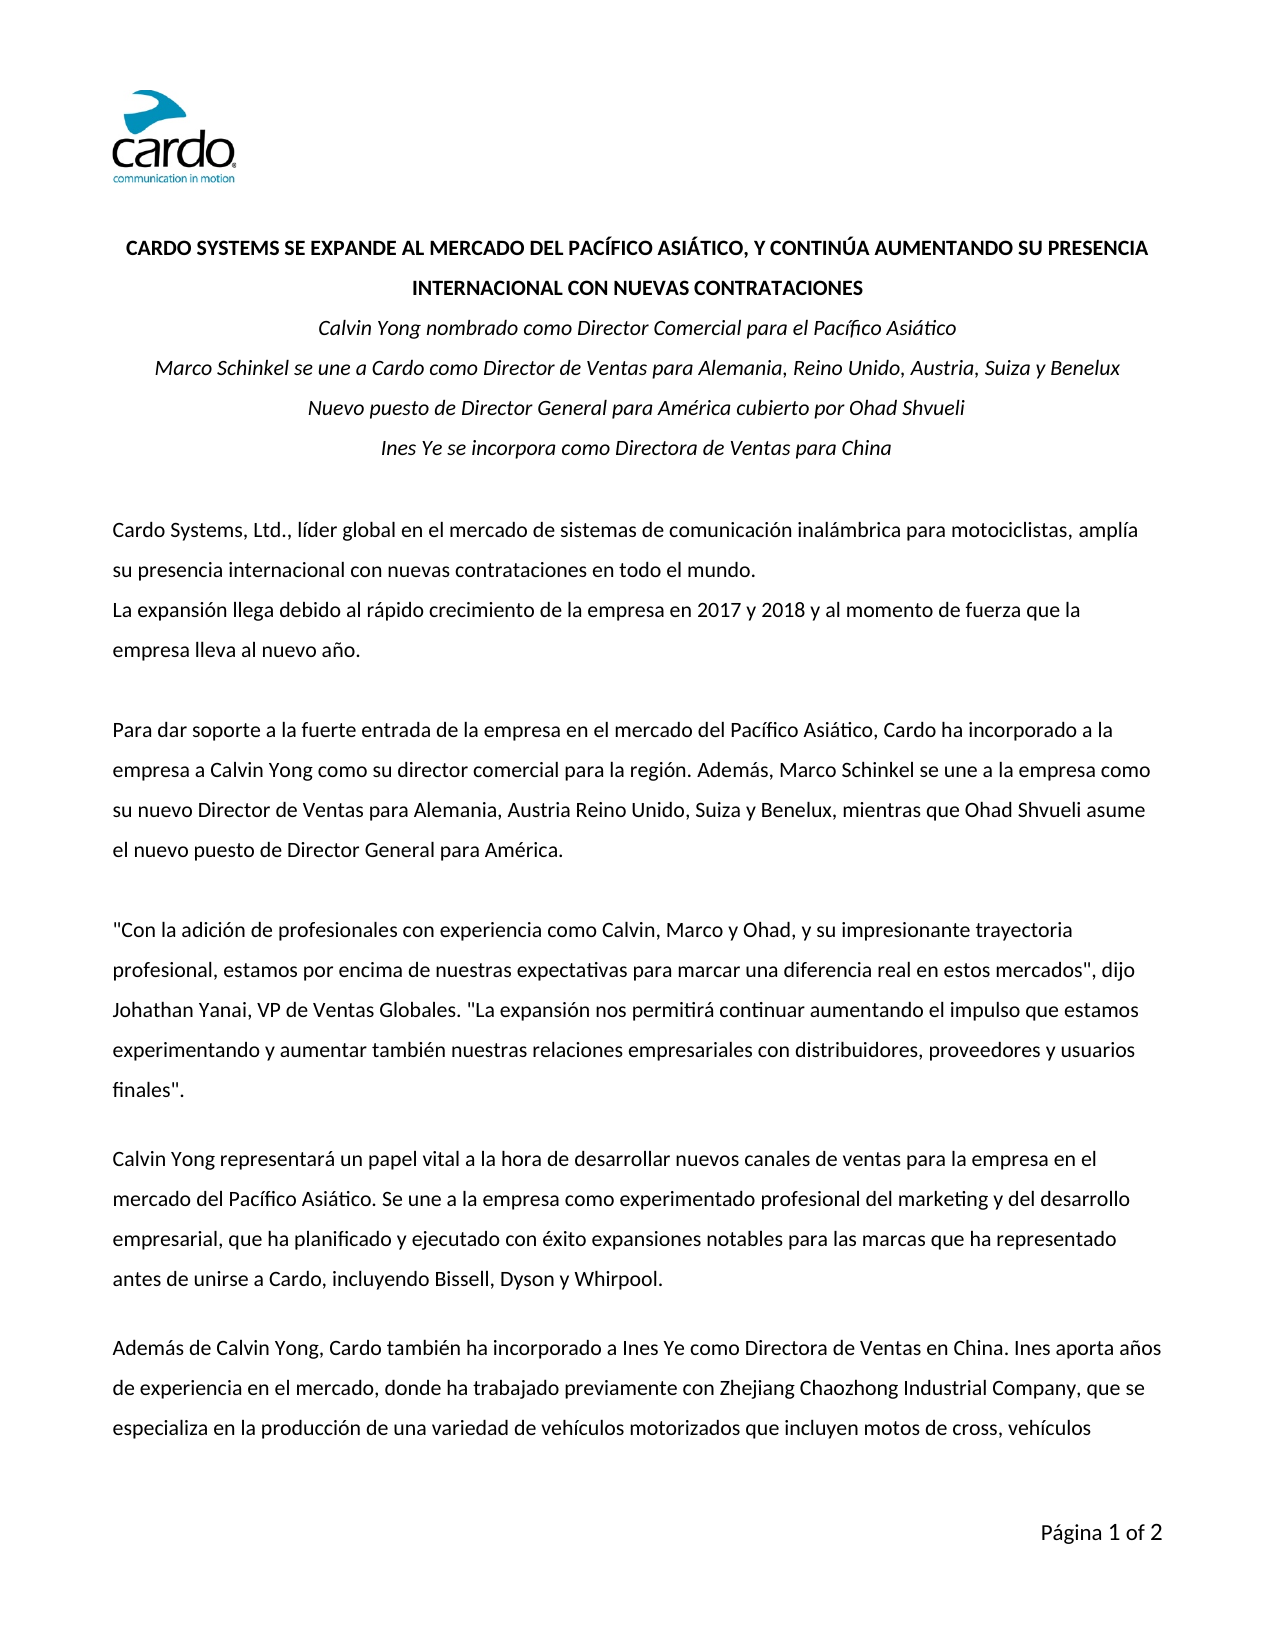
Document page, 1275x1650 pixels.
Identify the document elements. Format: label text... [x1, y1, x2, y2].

text Cardo Systems, Ltd., líder global en el mercado de sistemas de comunicación inalámbrica para motociclistas, amplía su presencia internacional con nuevas contrataciones en todo el mundo. La expansión llega debido al rápido crecimiento de la empresa en 2017 y 2018 y al momento de fuerza que la empresa lleva al nuevo año. [112, 516, 1162, 663]
text Calvin Yong nombrado como Director Comercial para el Pacífico Asiático [112, 314, 1162, 341]
text CARDO SYSTEMS SE EXPANDE AL MERCADO DEL PACÍFICO ASIÁTICO, Y CONTINÚA AUMENTANDO SU PRESENCIA INTERNACIONAL CON NUEVAS CONTRATACIONES [112, 234, 1162, 301]
text Ines Ye se incorpora como Directora de Ventas para China [112, 434, 1162, 461]
text Nuevo puesto de Director General para América cubierto por Ohad Shvueli [112, 394, 1162, 421]
text Marco Schinkel se une a Cardo como Director de Ventas para Alemania, Reino Unido, Austria, Suiza y Benelux [112, 354, 1162, 381]
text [112, 1334, 1162, 1441]
picture [112, 90, 237, 185]
text Para dar soporte a la fuerte entrada de la empresa en el mercado del Pacífico Asiático, Cardo ha incorporado a la empresa a Calvin Yong como su director comercial para la región. Además, Marco Schinkel se une a la empresa como su nuevo Director de Ventas para Alemania, Austria Reino Unido, Suiza y Benelux, mientras que Ohad Shvueli asume el nuevo puesto de Director General para América. [112, 716, 1162, 863]
text "Con la adición de profesionales con experiencia como Calvin, Marco y Ohad, y su impresionante trayectoria profesional, estamos por encima de nuestras expectativas para marcar una diferencia real en estos mercados", dijo Johathan Yanai, VP de Ventas Globales. "La expansión nos permitirá continuar aumentando el impulso que estamos experimentando y aumentar también nuestras relaciones empresariales con distribuidores, proveedores y usuarios finales". [112, 916, 1162, 1103]
text Calvin Yong representará un papel vital a la hora de desarrollar nuevos canales de ventas para la empresa en el mercado del Pacífico Asiático. Se une a la empresa como experimentado profesional del marketing y del desarrollo empresarial, que ha planificado y ejecutado con éxito expansiones notables para las marcas que ha representado antes de unirse a Cardo, incluyendo Bissell, Dyson y Whirpool. [112, 1145, 1162, 1292]
